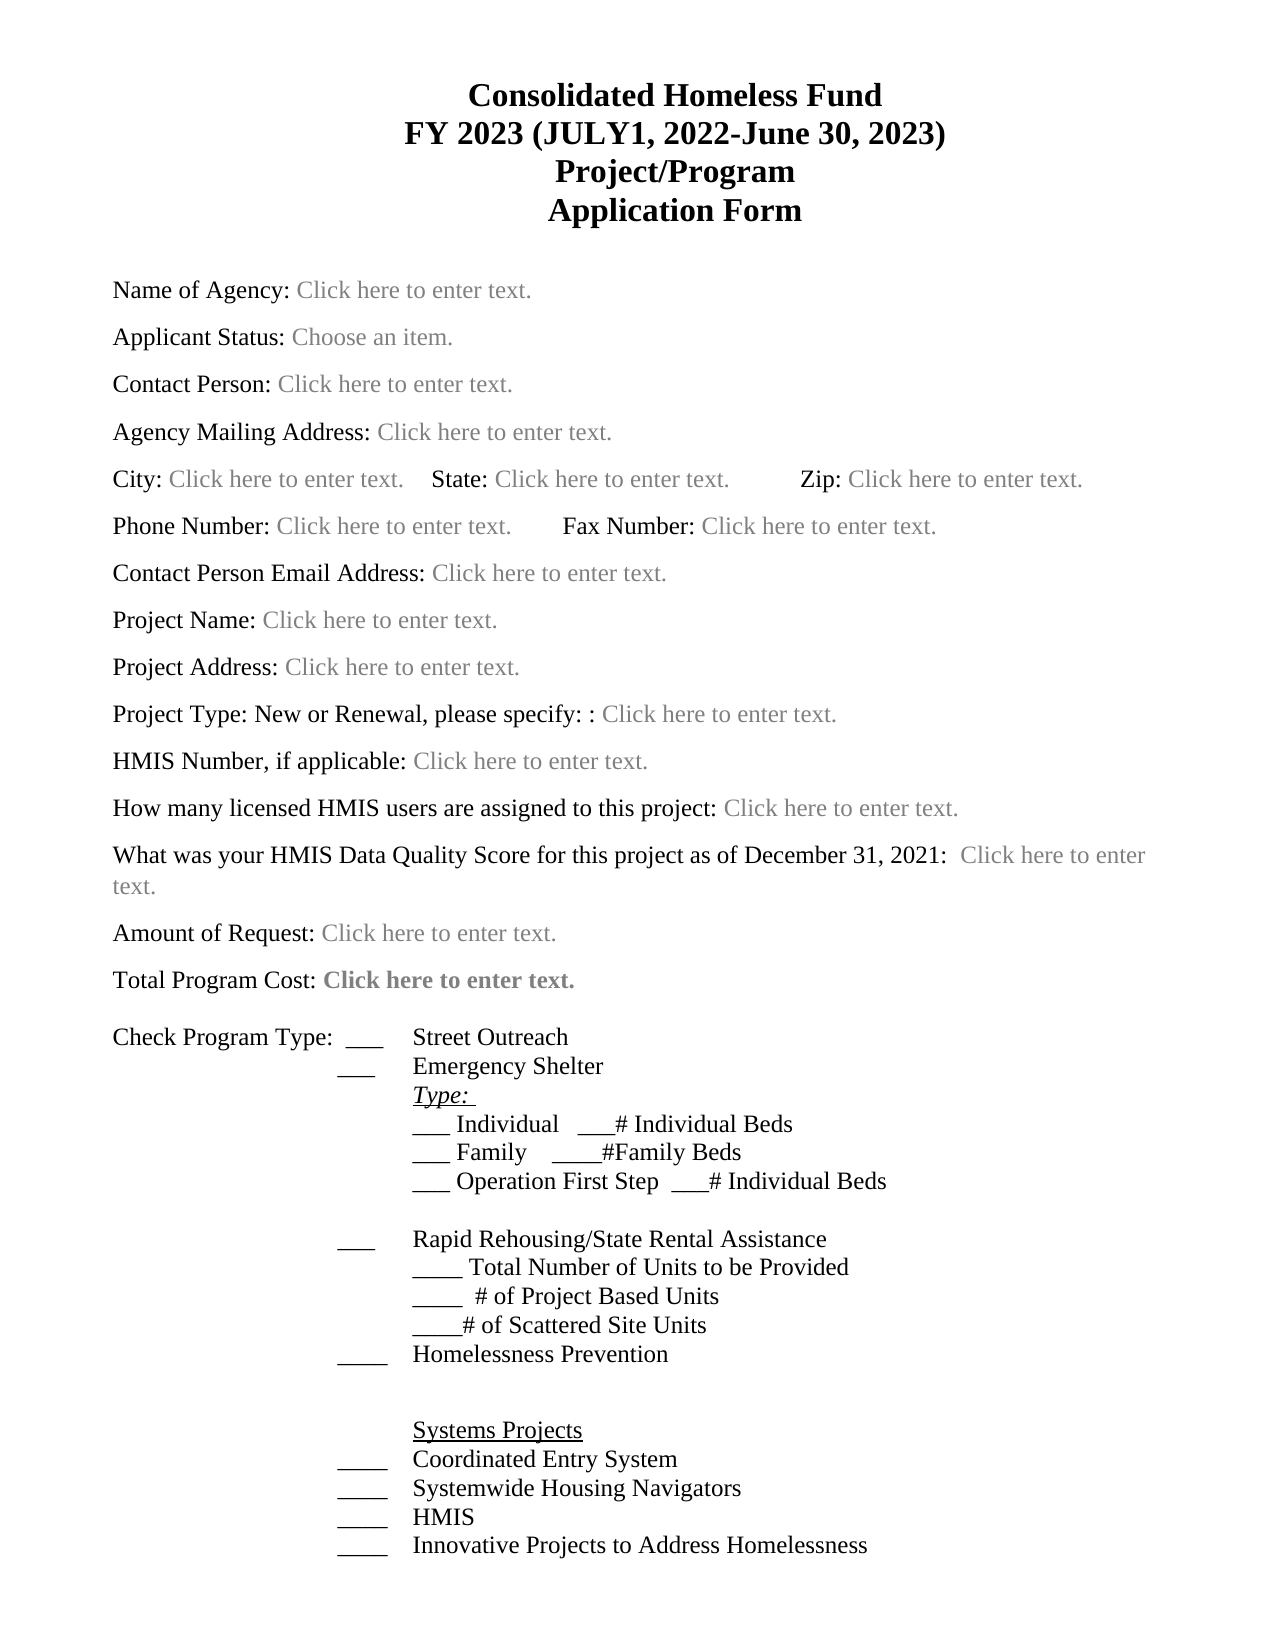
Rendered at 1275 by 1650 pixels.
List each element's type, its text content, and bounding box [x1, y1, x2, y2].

list Consolidated Homeless Fund [187, 75, 1162, 113]
text Type: [262, 1080, 1162, 1109]
text City: State: Zip: [112, 464, 1162, 492]
text Total Program Cost: [112, 965, 1162, 994]
text HMIS Number, if applicable: [112, 746, 1162, 775]
text ____ Homelessness Prevention [262, 1339, 1162, 1367]
text ____# of Scattered Site Units [262, 1310, 1162, 1339]
text How many licensed HMIS users are assigned to this project: [112, 793, 1162, 822]
text Check Program Type: ___ Street Outreach [112, 1022, 1162, 1051]
text ____ HMIS [112, 1502, 1162, 1530]
text Contact Person Email Address: [112, 558, 1162, 587]
text ___ Operation First Step ___# Individual Beds [337, 1166, 1162, 1195]
text ____ Innovative Projects to Address Homelessness [112, 1530, 1162, 1559]
text Project Name: [112, 605, 1162, 634]
text What was your HMIS Data Quality Score for this project as of December 31, 2021: [112, 840, 1162, 899]
text Amount of Request: [112, 918, 1162, 947]
list FY 2023 (JULY1, 2022-June 30, 2023) [187, 113, 1162, 152]
text ___ Emergency Shelter [262, 1051, 1162, 1080]
text Applicant Status: [112, 322, 1162, 351]
text ___ Rapid Rehousing/State Rental Assistance [262, 1224, 1162, 1252]
text ____ Systemwide Housing Navigators [112, 1473, 1162, 1502]
text Agency Mailing Address: [112, 417, 1162, 445]
text ____ Coordinated Entry System [112, 1444, 1162, 1473]
text ___ Family ____#Family Beds [337, 1137, 1162, 1166]
text ____ Total Number of Units to be Provided [262, 1252, 1162, 1281]
text ____ # of Project Based Units [262, 1281, 1162, 1310]
list Project/Program [187, 152, 1162, 190]
text Name of Agency: [112, 275, 1162, 304]
text Phone Number: Fax Number: [112, 511, 1162, 539]
text ___ Individual ___# Individual Beds [337, 1109, 1162, 1137]
text Contact Person: [112, 369, 1162, 398]
text Systems Projects [112, 1415, 1162, 1444]
text Project Type: New or Renewal, please specify: : [112, 699, 1162, 728]
text Project Address: [112, 652, 1162, 681]
list Application Form [187, 190, 1162, 228]
